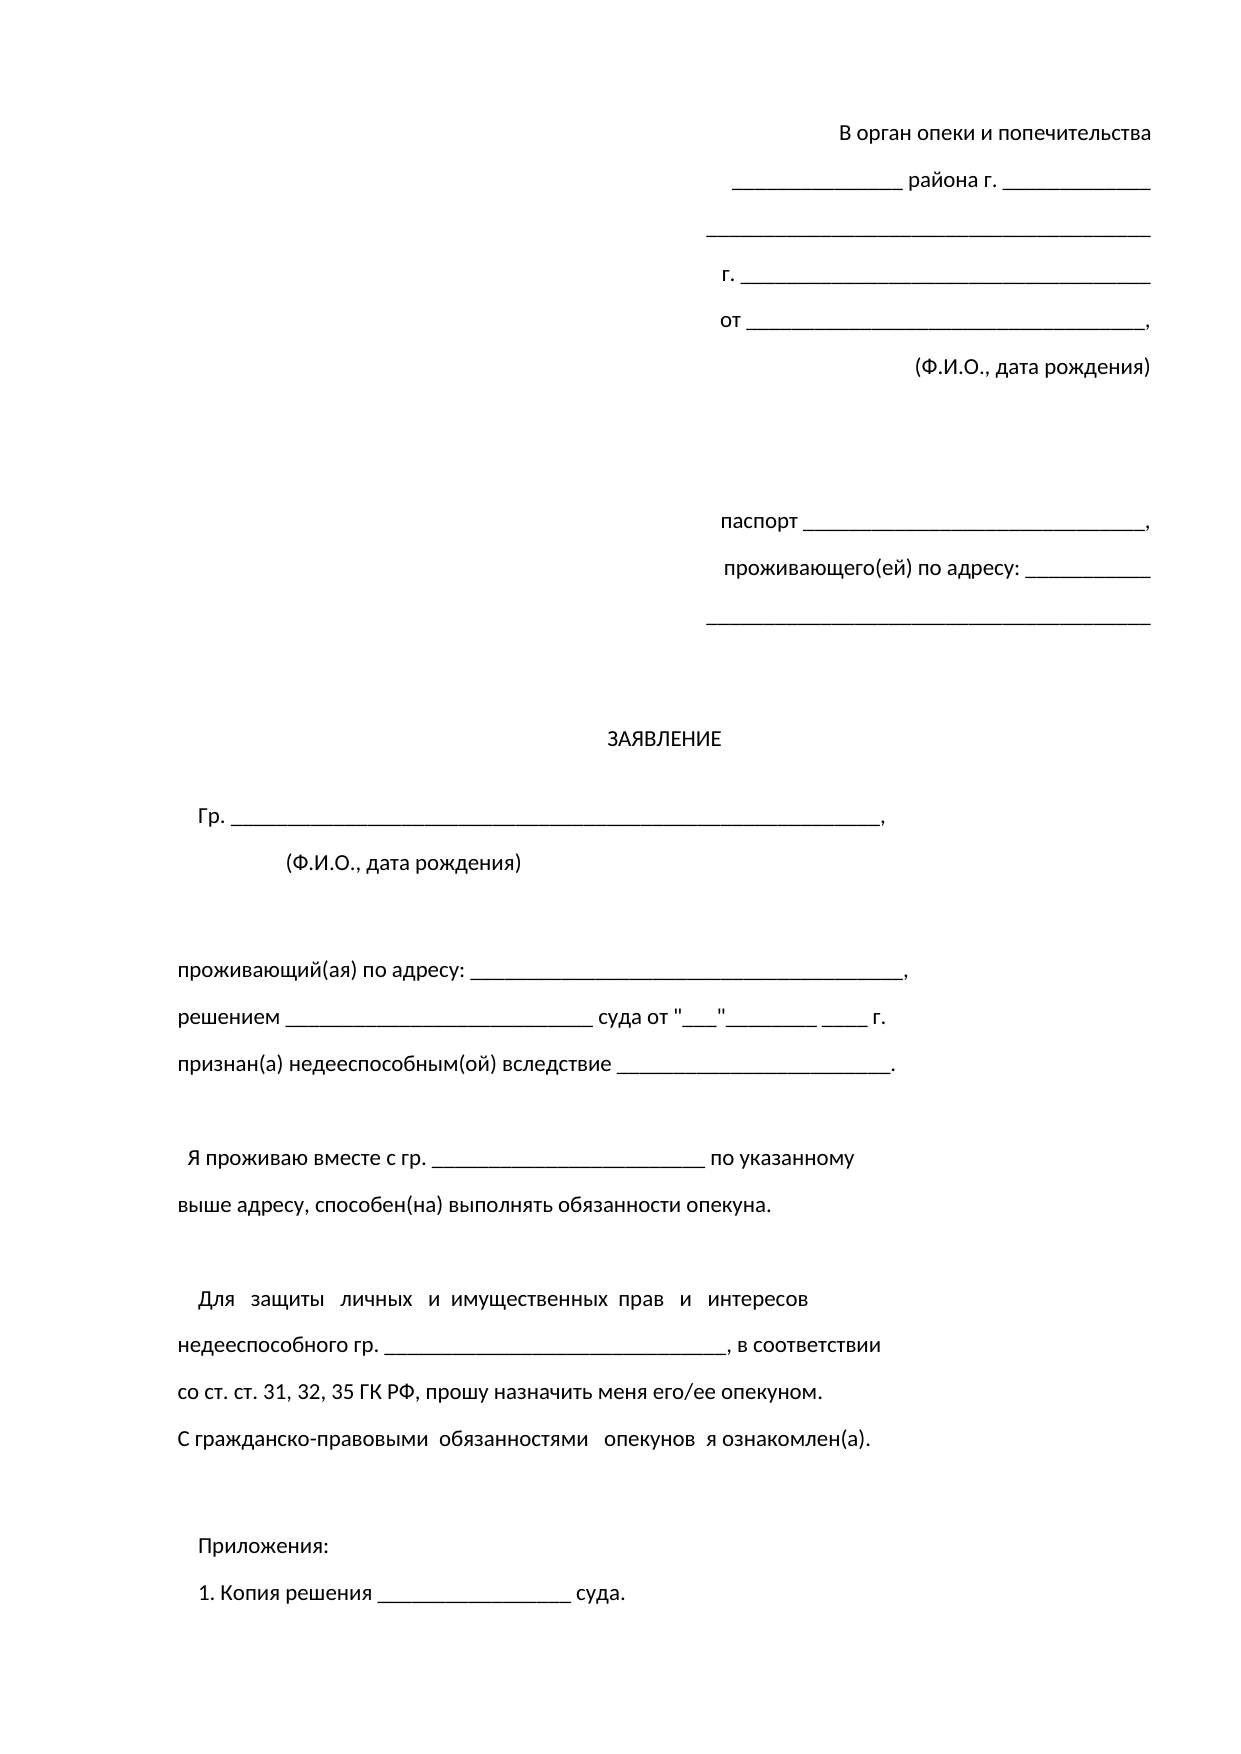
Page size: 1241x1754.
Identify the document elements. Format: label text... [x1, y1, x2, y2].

text выше адресу, способен(на) выполнять обязанности опекуна. [177, 1190, 1152, 1218]
text (Ф.И.О., дата рождения) [177, 848, 1152, 876]
text Гр. _________________________________________________________, [177, 771, 1152, 829]
text ЗАЯВЛЕНИЕ [177, 724, 1152, 752]
text недееспособного гр. ______________________________, в соответствии [177, 1331, 1152, 1359]
text 1. Копия решения _________________ суда. [177, 1578, 1152, 1607]
text В орган опеки и попечительства [177, 118, 1152, 146]
text Для защиты личных и имущественных прав и интересов [177, 1284, 1152, 1312]
text _______________________________________ [177, 600, 1152, 628]
text признан(а) недееспособным(ой) вследствие ________________________. [177, 1049, 1152, 1077]
text г. ____________________________________ [177, 259, 1152, 287]
text паспорт ______________________________, [177, 507, 1152, 535]
text проживающий(ая) по адресу: ______________________________________, [177, 895, 1152, 984]
text _______________ района г. _____________ [177, 165, 1152, 193]
text С гражданско-правовыми обязанностями опекунов я ознакомлен(а). [177, 1424, 1152, 1452]
text проживающего(ей) по адресу: ___________ [177, 553, 1152, 582]
text со ст. ст. 31, 32, 35 ГК РФ, прошу назначить меня его/ее опекуном. [177, 1377, 1152, 1406]
text Я проживаю вместе с гр. ________________________ по указанному [177, 1143, 1152, 1171]
text _______________________________________ [177, 212, 1152, 240]
text решением ___________________________ суда от "___"________ ____ г. [177, 1002, 1152, 1031]
text (Ф.И.О., дата рождения) [177, 352, 1152, 381]
text от ___________________________________, [177, 306, 1152, 334]
text Приложения: [177, 1471, 1152, 1560]
